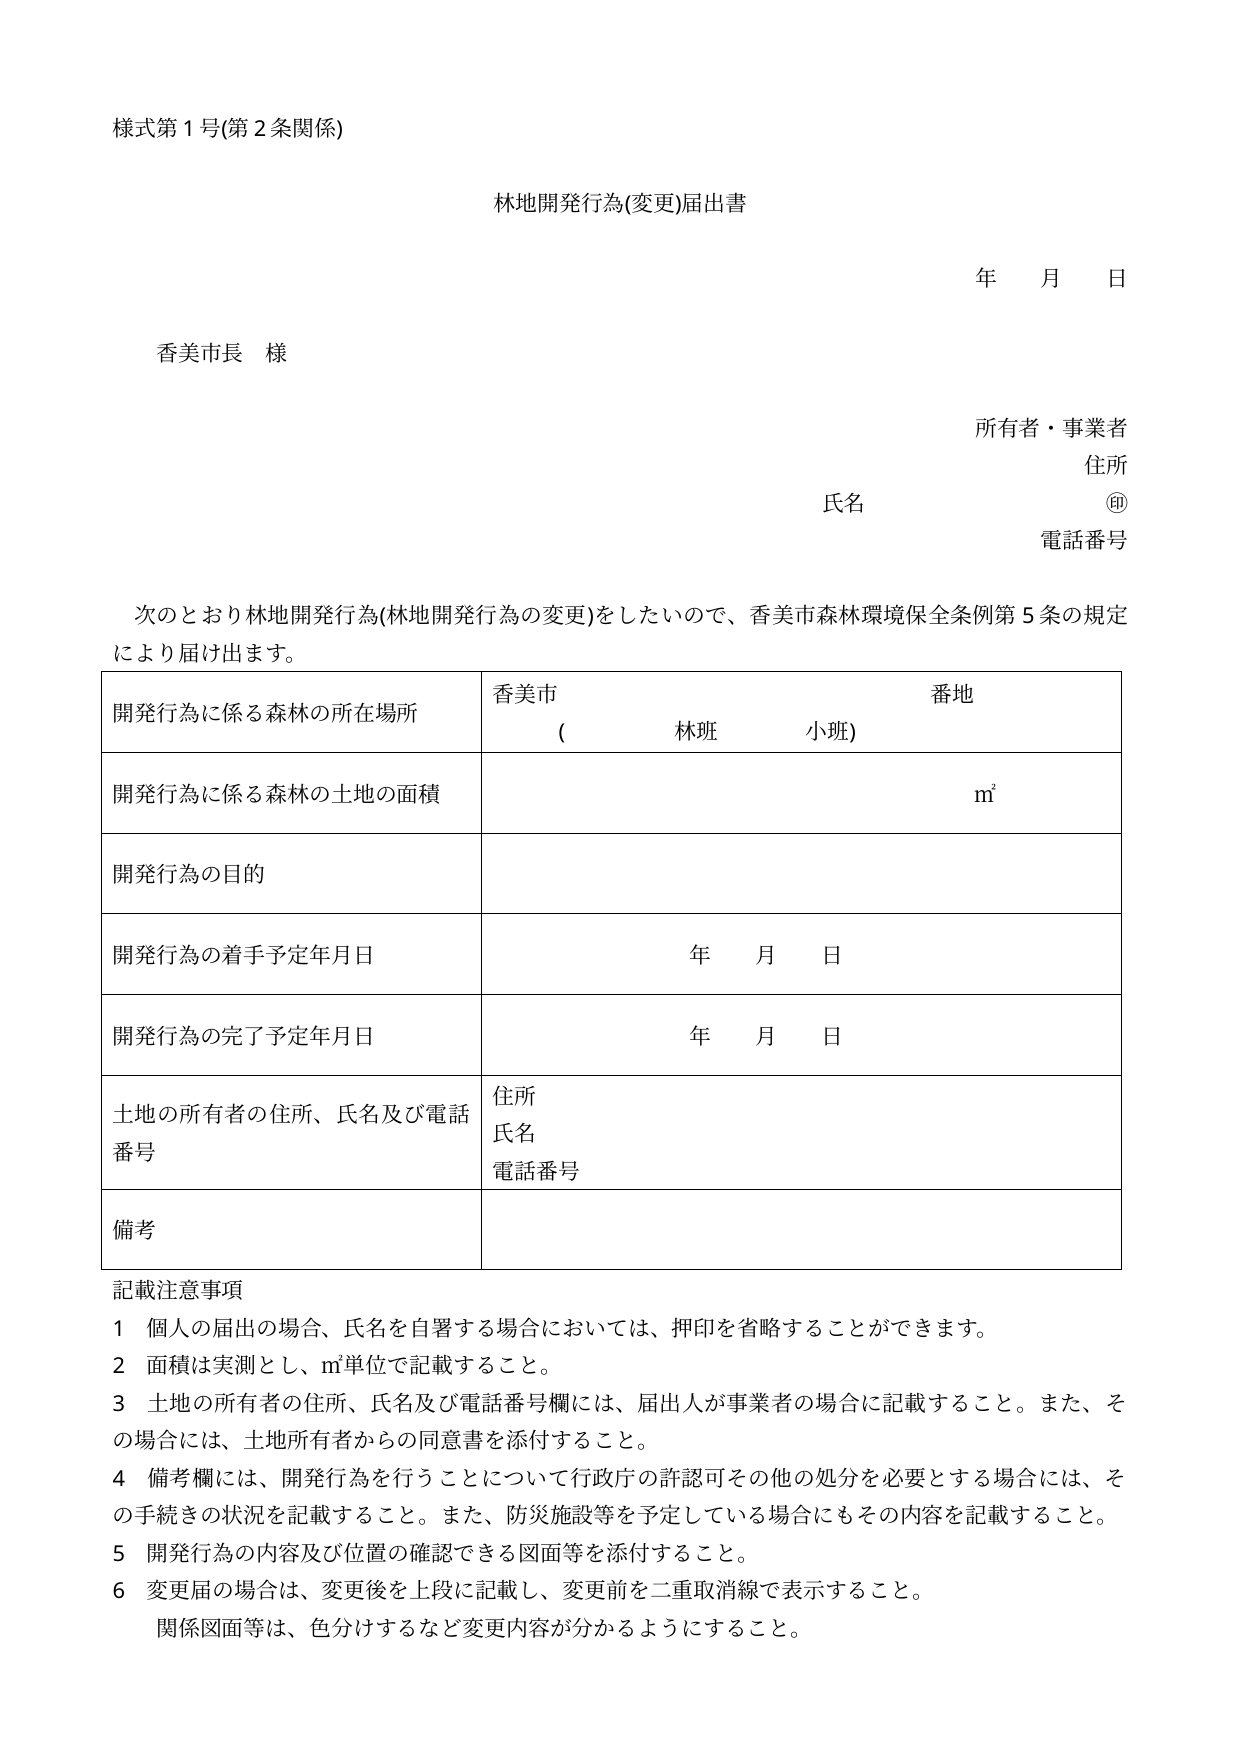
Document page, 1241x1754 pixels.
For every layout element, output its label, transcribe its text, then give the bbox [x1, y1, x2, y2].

text 次のとおり林地開発行為(林地開発行為の変更)をしたいので、香美市森林環境保全条例第5条の規定により届け出ます。 [112, 596, 1128, 671]
table_cell ㎡ [482, 753, 1121, 832]
text 2 面積は実測とし、㎡単位で記載すること。 [112, 1345, 1128, 1383]
table_header 開発行為に係る森林の所在場所 [102, 672, 481, 752]
text 6 変更届の場合は、変更後を上段に記載し、変更前を二重取消線で表示すること。 [112, 1570, 1128, 1608]
text 3 土地の所有者の住所、氏名及び電話番号欄には、届出人が事業者の場合に記載すること。また、その場合には、土地所有者からの同意書を添付すること。 [112, 1383, 1128, 1458]
table_cell 開発行為の完了予定年月日 [102, 995, 481, 1075]
text 所有者・事業者 [112, 408, 1128, 446]
text 林地開発行為(変更)届出書 [112, 183, 1128, 221]
table_cell 年 月 日 [482, 995, 1121, 1075]
table_cell [482, 834, 1121, 913]
text 記載注意事項 [112, 1270, 1128, 1308]
text 香美市長 様 [112, 333, 1128, 371]
table_header 香美市 番地 ( 林班 小班) [482, 672, 1121, 752]
table_cell 土地の所有者の住所、氏名及び電話番号 [102, 1076, 481, 1188]
text 年 月 日 [112, 258, 1128, 296]
table_cell 備考 [102, 1190, 481, 1269]
text 氏名 ㊞ [112, 483, 1128, 521]
text 1 個人の届出の場合、氏名を自署する場合においては、押印を省略することができます。 [112, 1308, 1128, 1345]
table_cell 住所 氏名 電話番号 [482, 1076, 1121, 1188]
table_cell 年 月 日 [482, 914, 1121, 994]
table_cell 開発行為の着手予定年月日 [102, 914, 481, 994]
text 4 備考欄には、開発行為を行うことについて行政庁の許認可その他の処分を必要とする場合には、その手続きの状況を記載すること。また、防災施設等を予定している場合にもその内容を記載すること。 [112, 1458, 1128, 1533]
table_cell 開発行為に係る森林の土地の面積 [102, 753, 481, 832]
text 5 開発行為の内容及び位置の確認できる図面等を添付すること。 [112, 1533, 1128, 1570]
text 住所 [112, 446, 1128, 483]
text 関係図面等は、色分けするなど変更内容が分かるようにすること。 [112, 1608, 1128, 1645]
text 電話番号 [112, 521, 1128, 558]
table_cell 開発行為の目的 [102, 834, 481, 913]
table_cell [482, 1190, 1121, 1269]
text 様式第1号(第2条関係) [112, 108, 1128, 146]
